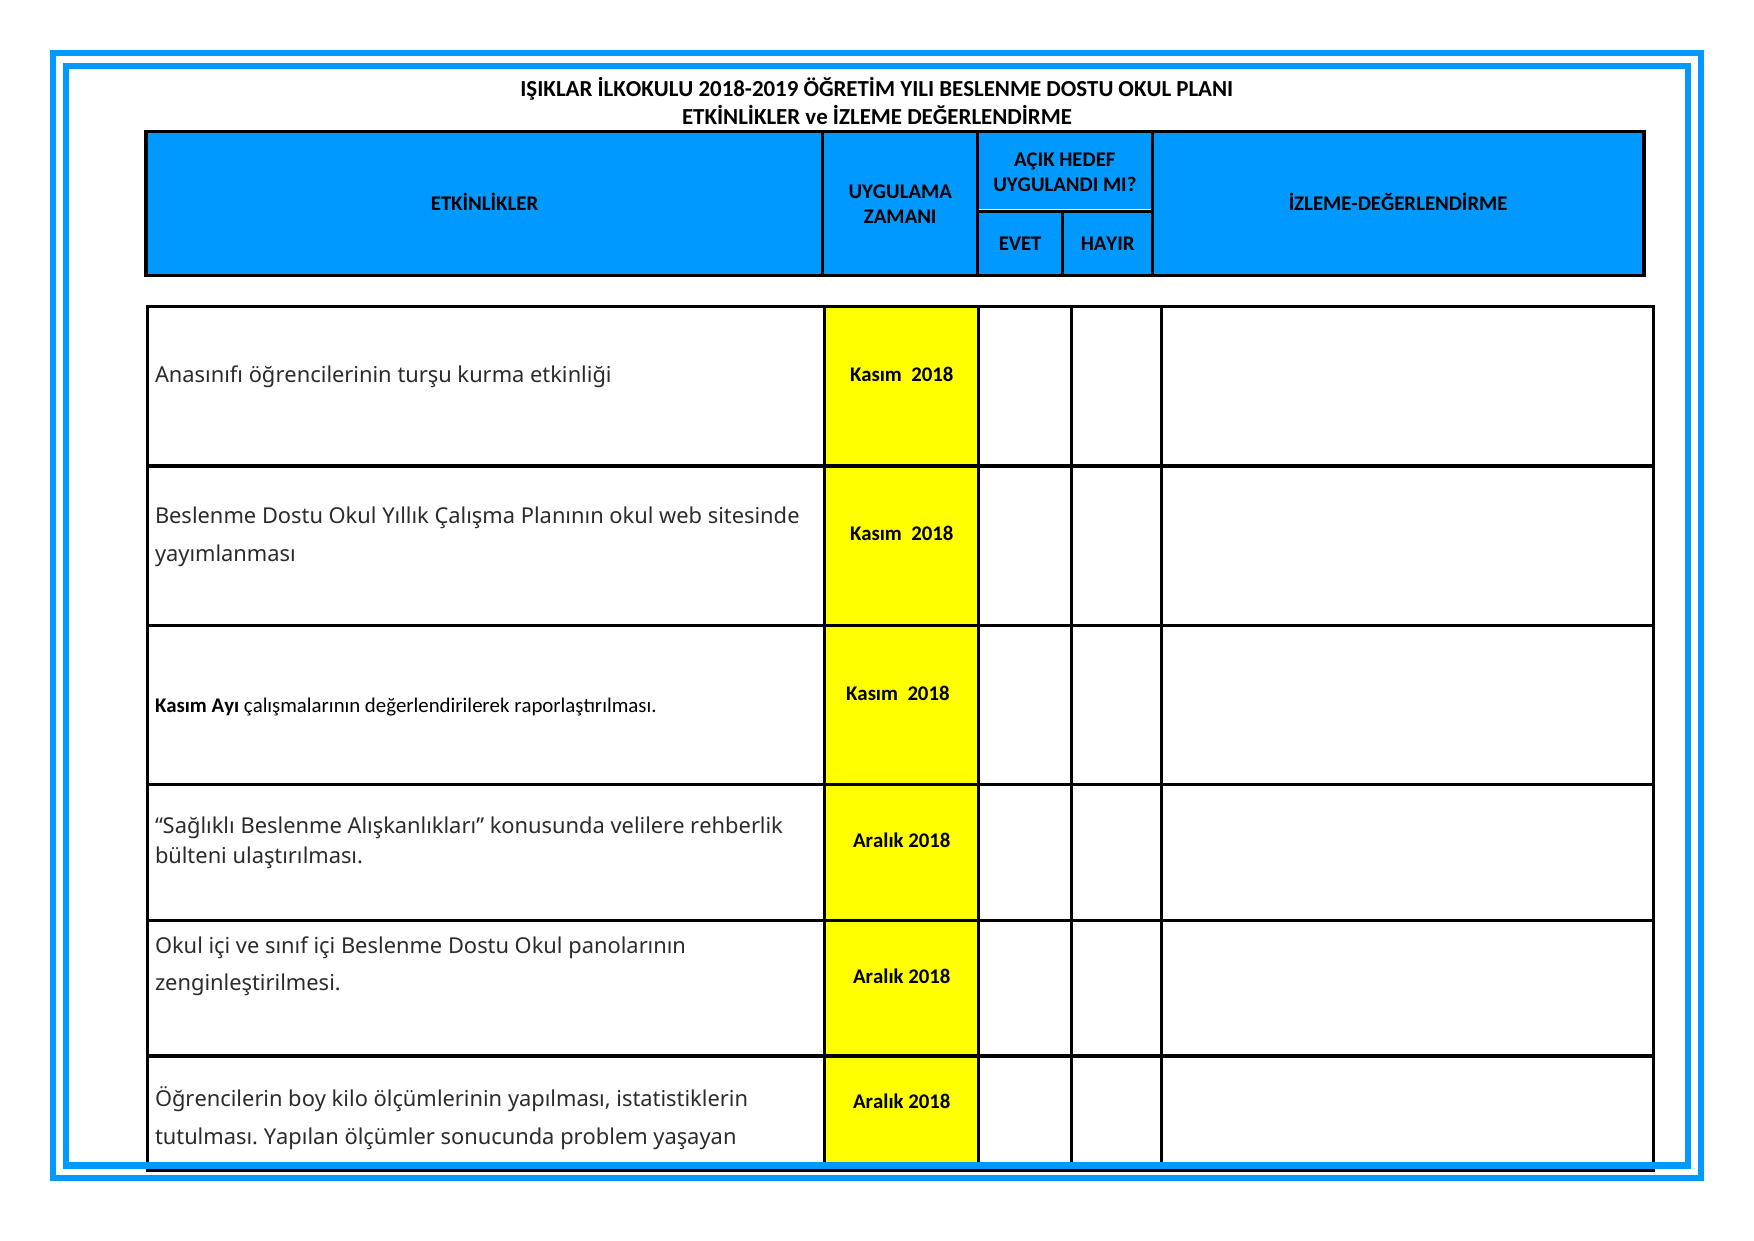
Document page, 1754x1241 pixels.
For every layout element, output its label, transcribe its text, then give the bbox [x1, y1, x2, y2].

table_cell Anasınıfı öğrencilerinin turşu kurma etkinliği [149, 308, 823, 464]
table_cell [980, 308, 1070, 464]
table_cell [1073, 468, 1160, 624]
table_cell Kasım Ayı çalışmalarının değerlendirilerek raporlaştırılması. [149, 627, 823, 783]
table_cell [1163, 308, 1652, 464]
table_cell [980, 468, 1070, 624]
table_cell Aralık 2018 [826, 922, 977, 1054]
table_cell [980, 627, 1070, 783]
table_cell [1163, 922, 1652, 1054]
table_cell [1073, 922, 1160, 1054]
table_cell [980, 922, 1070, 1054]
table_cell [1073, 786, 1160, 919]
table_cell Kasım 2018 [826, 627, 977, 783]
table_cell [1073, 627, 1160, 783]
table_cell [1073, 308, 1160, 464]
table_cell Beslenme Dostu Okul Yıllık Çalışma Planının okul web sitesinde yayımlanması [149, 468, 823, 624]
table_cell Kasım 2018 [826, 468, 977, 624]
table_cell [1163, 1058, 1652, 1162]
table_cell [1073, 1058, 1160, 1162]
table_cell [1163, 468, 1652, 624]
table_cell [980, 786, 1070, 919]
table_cell Okul içi ve sınıf içi Beslenme Dostu Okul panolarının zenginleştirilmesi. [149, 922, 823, 1054]
table_cell [1163, 786, 1652, 919]
table_cell [1163, 627, 1652, 783]
table_cell Aralık 2018 [826, 786, 977, 919]
table_cell [980, 1058, 1070, 1162]
table_cell “Sağlıklı Beslenme Alışkanlıkları” konusunda velilere rehberlik bülteni ulaştırılması. [149, 786, 823, 919]
table_cell Kasım 2018 [826, 308, 977, 464]
table_cell Aralık 2018 [826, 1058, 977, 1162]
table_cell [149, 1058, 823, 1162]
